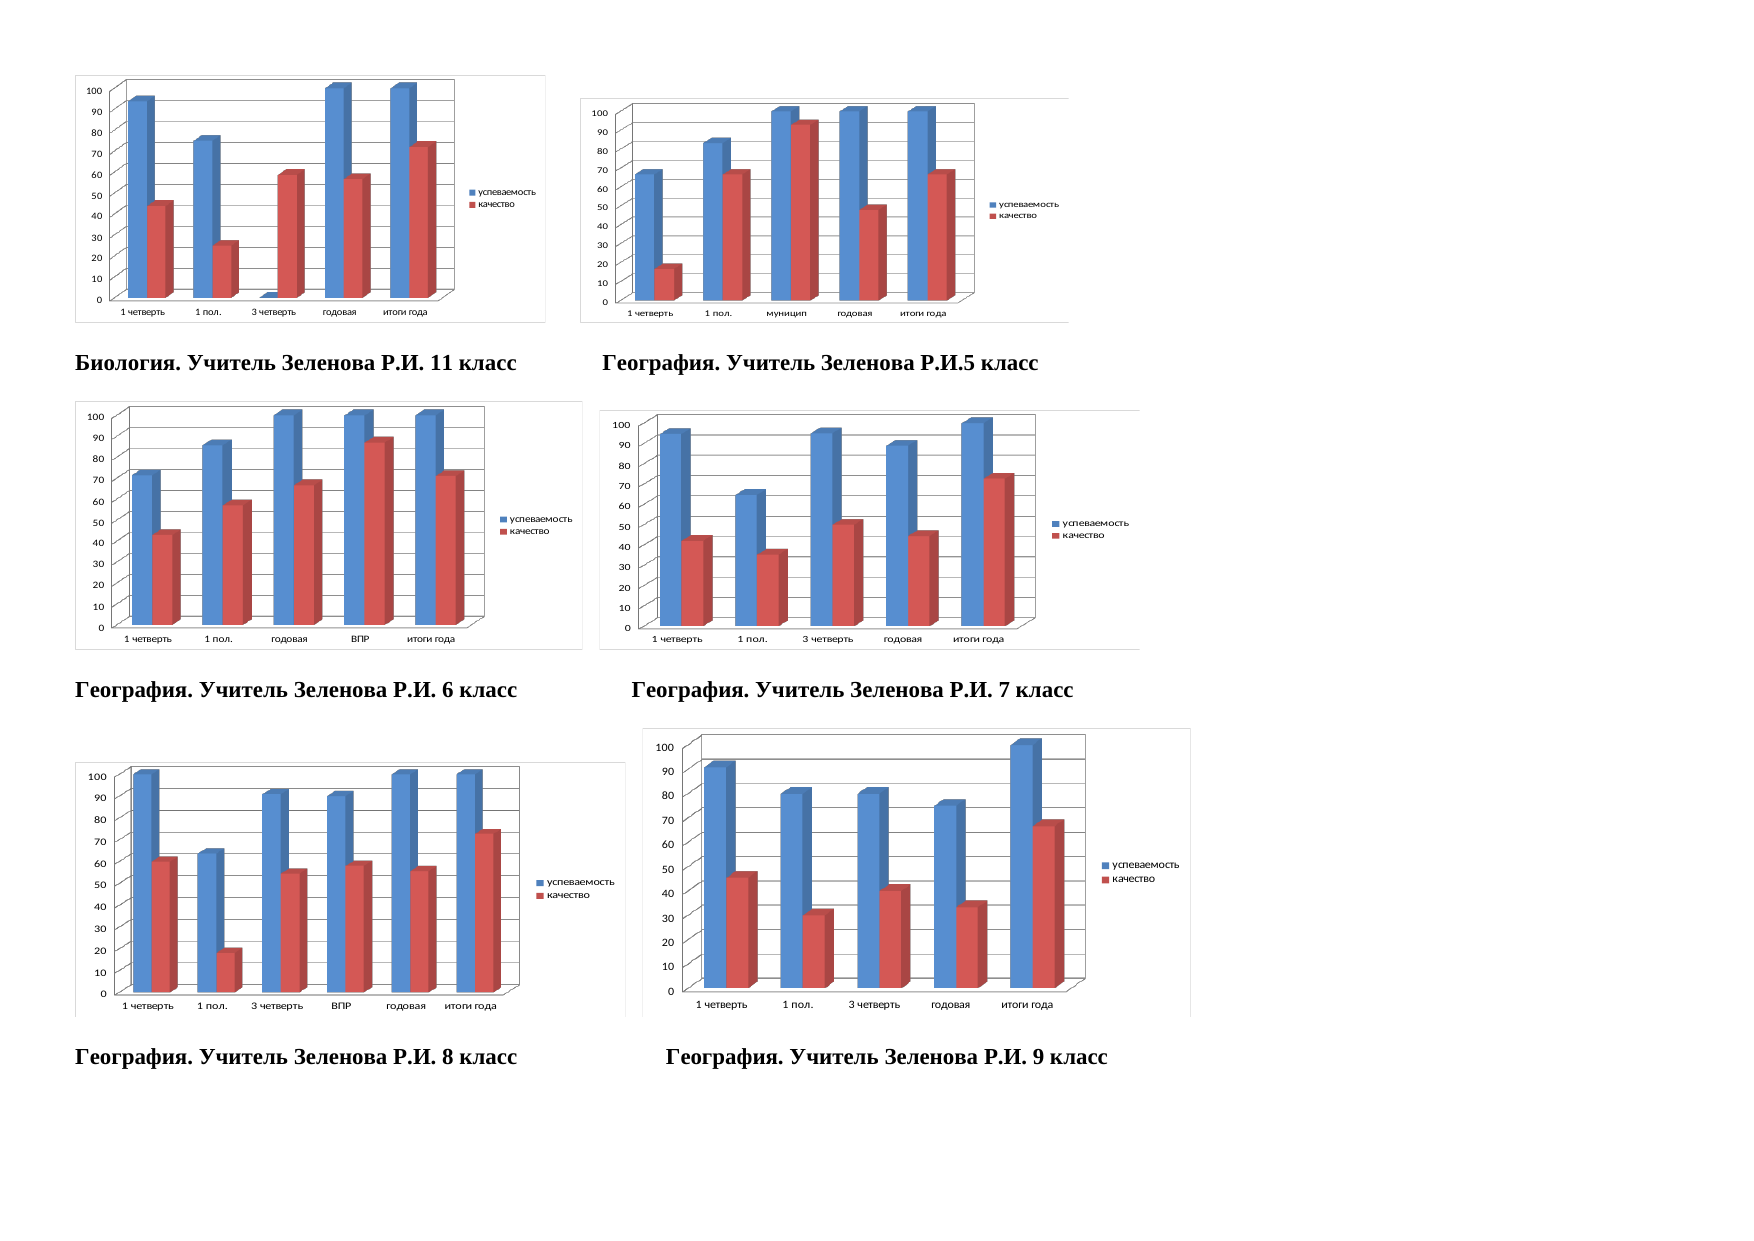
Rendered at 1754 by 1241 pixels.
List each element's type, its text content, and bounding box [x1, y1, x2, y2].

text География. Учитель Зеленова Р.И. 6 класс География. Учитель Зеленова Р.И. 7 класс [75, 676, 1679, 702]
text География. Учитель Зеленова Р.И. 8 класс География. Учитель Зеленова Р.И. 9 класс [75, 1043, 1679, 1070]
text Биология. Учитель Зеленова Р.И. 11 класс География. Учитель Зеленова Р.И.5 класс [75, 349, 1679, 375]
